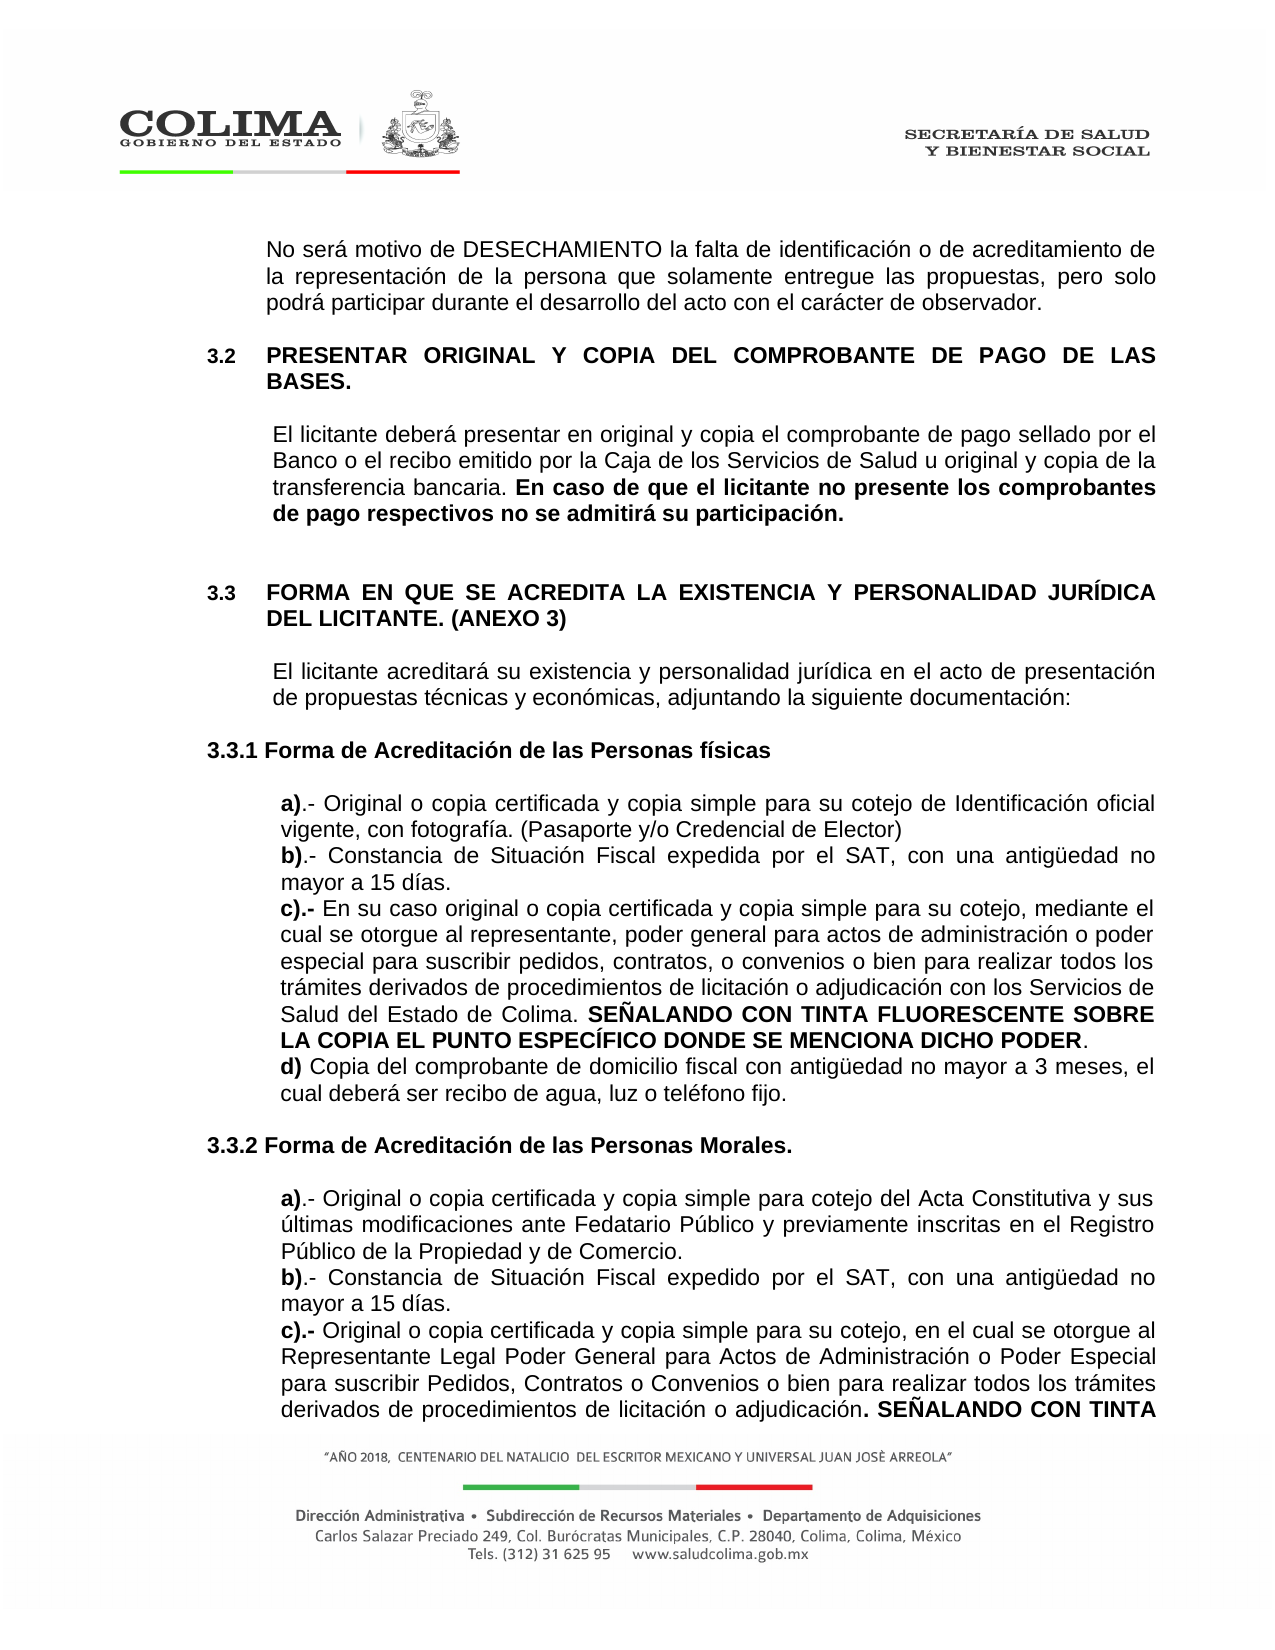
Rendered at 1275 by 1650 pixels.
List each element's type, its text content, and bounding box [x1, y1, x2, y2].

picture [3, 1434, 1272, 1609]
text 3.3.1 Forma de Acreditación de las Personas físicas [207, 737, 1157, 763]
text El licitante deberá presentar en original y copia el comprobante de pago sellado por el Banco o el recibo emitido por la Caja de los Servicios de Salud u original y copia de la transferencia bancaria. En caso de que el licitante no presente los comprobantes de pago respectivos no se admitirá su participación. [272, 421, 1157, 526]
text d) Copia del comprobante de domicilio fiscal con antigüedad no mayor a 3 meses, el cual deberá ser recibo de agua, luz o teléfono fijo. [280, 1053, 1155, 1106]
text El licitante acreditará su existencia y personalidad jurídica en el acto de presentación de propuestas técnicas y económicas, adjuntando la siguiente documentación: [272, 658, 1157, 711]
text No será motivo de DESECHAMIENTO la falta de identificación o de acreditamiento de la representación de la persona que solamente entregue las propuestas, pero solo podrá participar durante el desarrollo del acto con el carácter de observador. [266, 236, 1157, 315]
picture [3, 29, 1267, 191]
text a).- Original o copia certificada y copia simple para su cotejo de Identificación oficial vigente, con fotografía. (Pasaporte y/o Credencial de Elector) [281, 790, 1157, 842]
text b).- Constancia de Situación Fiscal expedido por el SAT, con una antigüedad no mayor a 15 días. [281, 1264, 1157, 1317]
text a).- Original o copia certificada y copia simple para cotejo del Acta Constitutiva y sus últimas modificaciones ante Fedatario Público y previamente inscritas en el Registro Público de la Propiedad y de Comercio. [281, 1185, 1155, 1264]
text 3.3.2 Forma de Acreditación de las Personas Morales. [207, 1132, 1157, 1159]
list FORMA EN QUE SE ACREDITA LA EXISTENCIA Y PERSONALIDAD JURÍDICA DEL LICITANTE. (ANEXO 3) [207, 579, 1157, 632]
text b).- Constancia de Situación Fiscal expedida por el SAT, con una antigüedad no mayor a 15 días. [281, 842, 1157, 895]
text c).- En su caso original o copia certificada y copia simple para su cotejo, mediante el cual se otorgue al representante, poder general para actos de administración o poder especial para suscribir pedidos, contratos, o convenios o bien para realizar todos los trámites derivados de procedimientos de licitación o adjudicación con los Servicios de Salud del Estado de Colima. SEÑALANDO CON TINTA FLUORESCENTE SOBRE LA COPIA EL PUNTO ESPECÍFICO DONDE SE MENCIONA DICHO PODER. [280, 895, 1155, 1053]
list PRESENTAR ORIGINAL Y COPIA DEL COMPROBANTE DE PAGO DE LAS BASES. [207, 342, 1157, 394]
